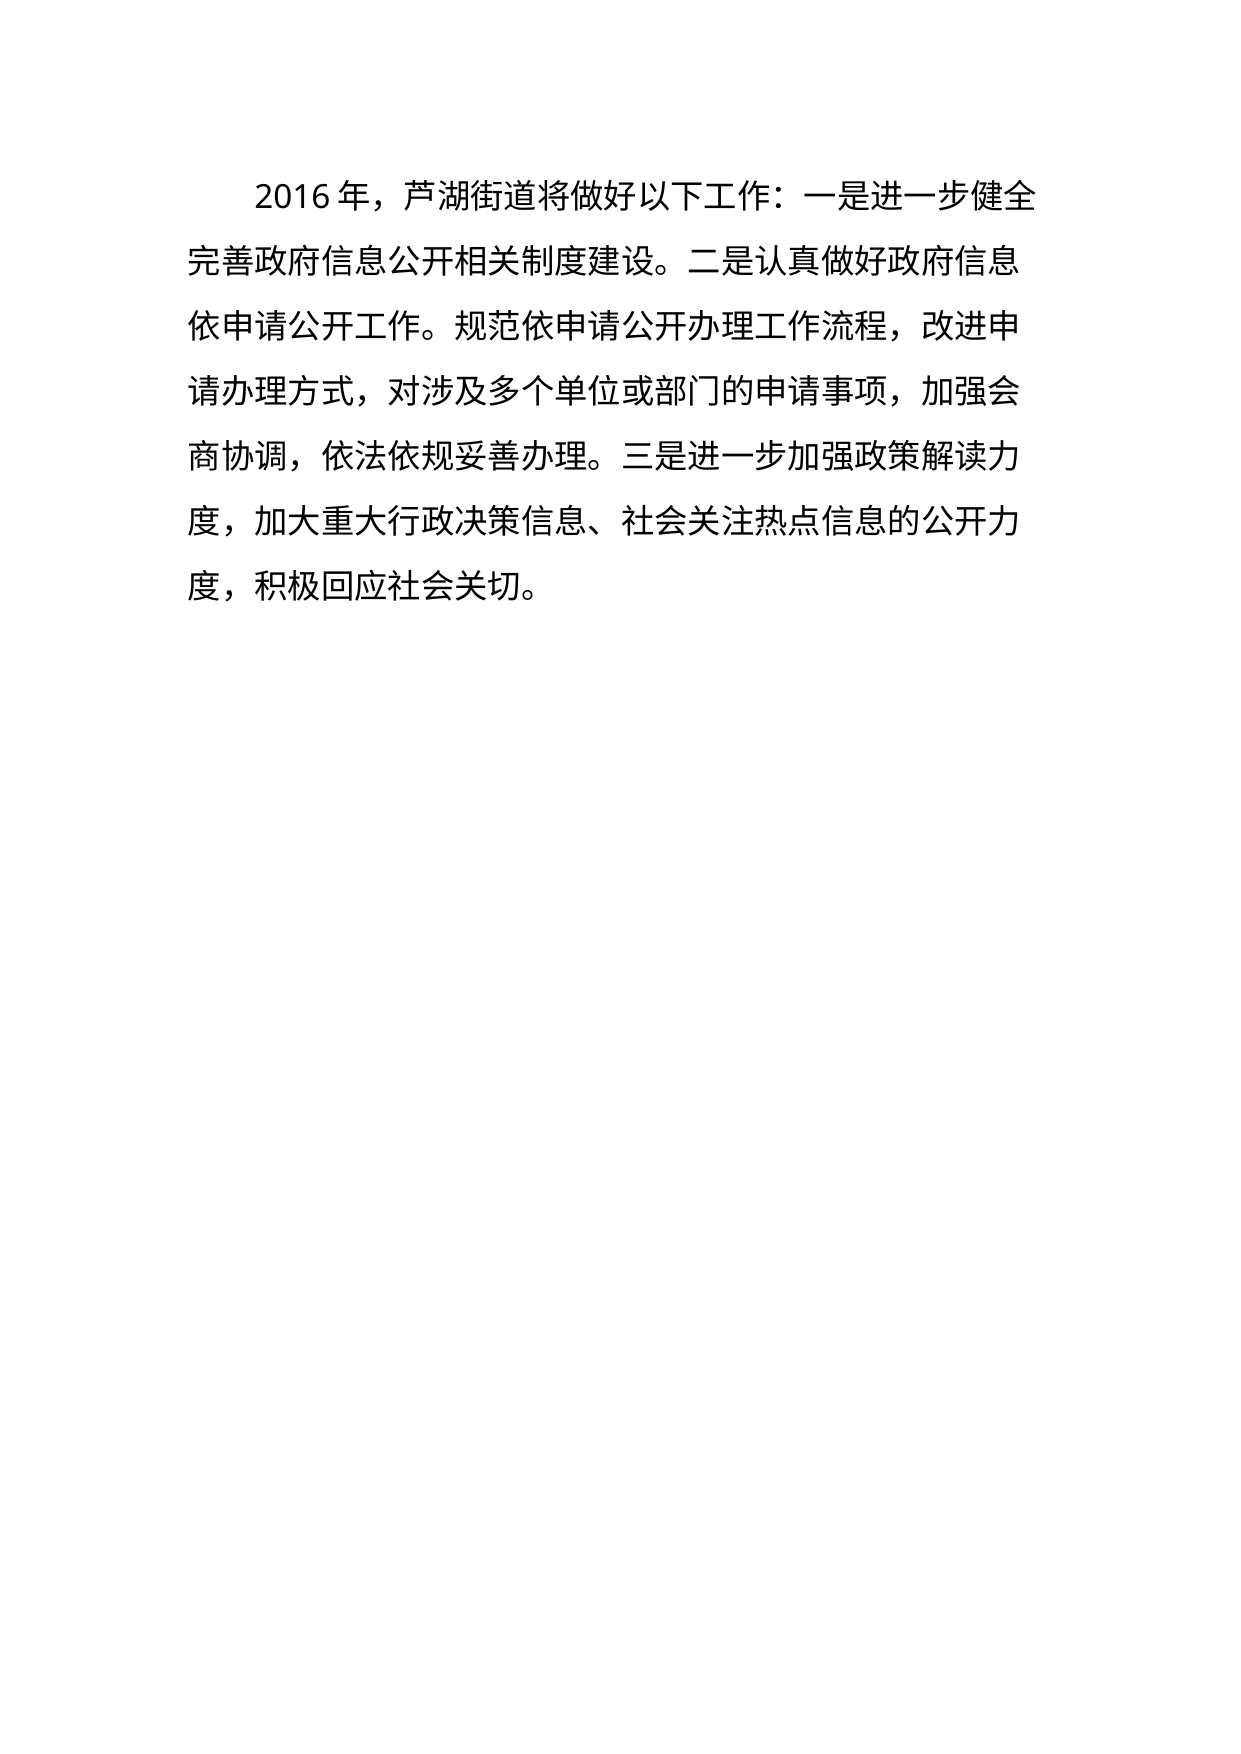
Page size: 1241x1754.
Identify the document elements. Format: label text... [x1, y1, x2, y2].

text 2016年，芦湖街道将做好以下工作：一是进一步健全完善政府信息公开相关制度建设。二是认真做好政府信息依申请公开工作。规范依申请公开办理工作流程，改进申请办理方式，对涉及多个单位或部门的申请事项，加强会商协调，依法依规妥善办理。三是进一步加强政策解读力度，加大重大行政决策信息、社会关注热点信息的公开力度，积极回应社会关切。 [187, 162, 1053, 617]
